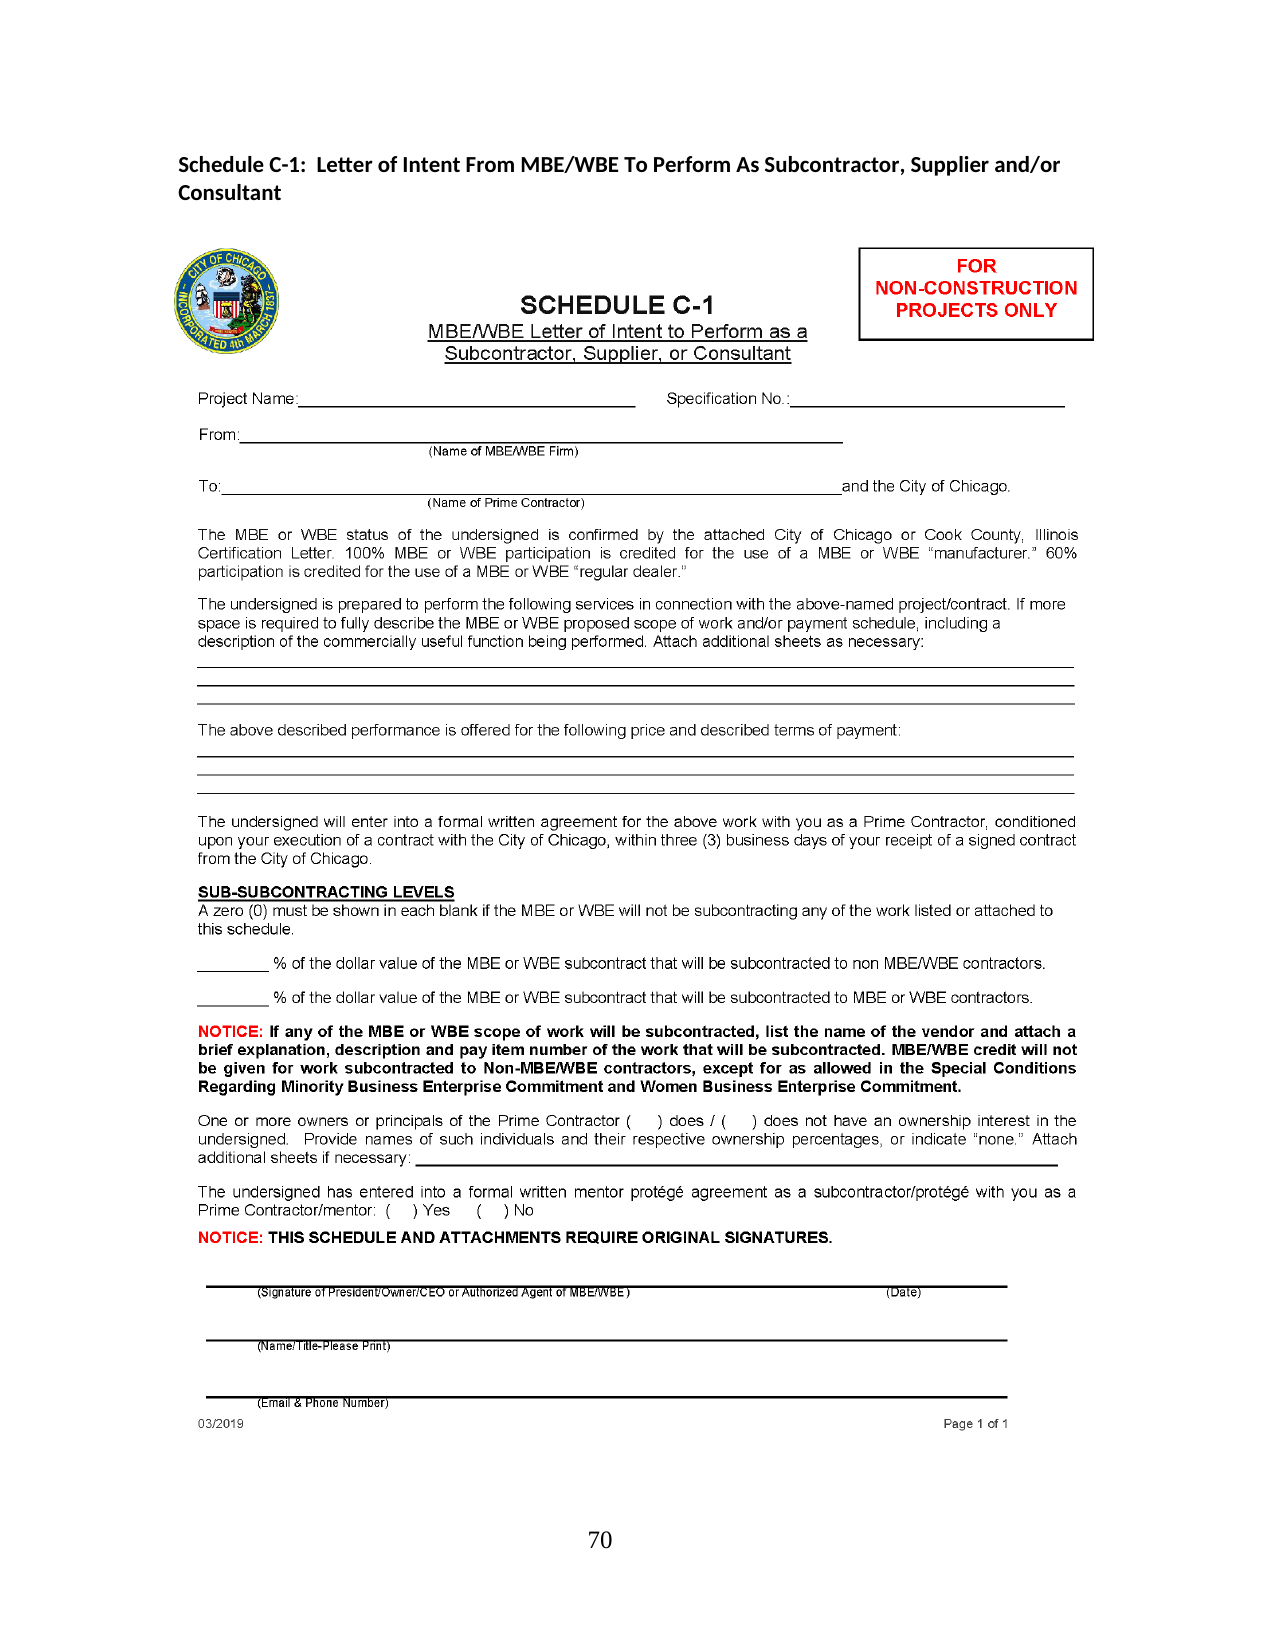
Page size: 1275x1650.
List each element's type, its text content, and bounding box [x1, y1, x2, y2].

text Schedule C-1: Letter of Intent From MBE/WBE To Perform As Subcontractor, Supplier and/or Consultant [178, 150, 1125, 206]
picture [150, 218, 1125, 1480]
